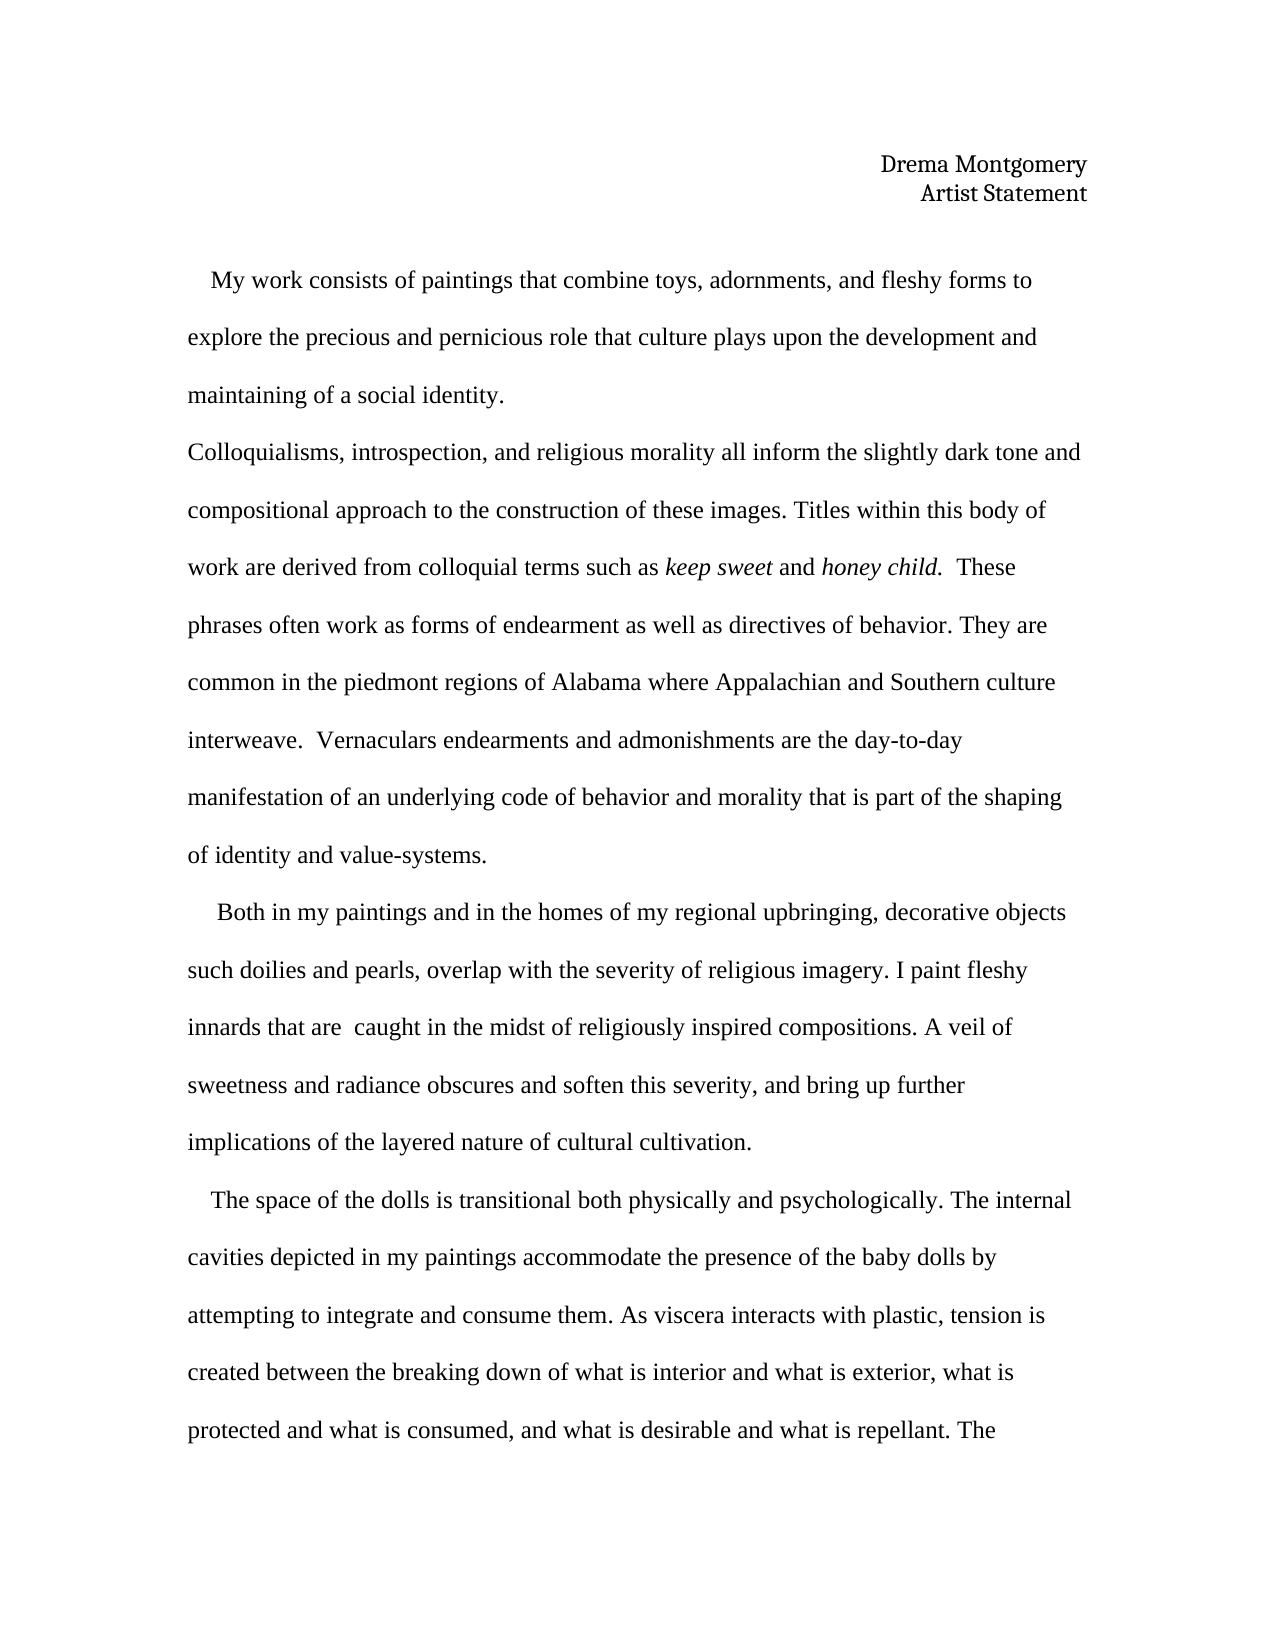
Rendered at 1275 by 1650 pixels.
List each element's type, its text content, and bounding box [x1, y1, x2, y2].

text Colloquialisms, introspection, and religious morality all inform the slightly dark tone and compositional approach to the construction of these images. Titles within this body of work are derived from colloquial terms such as keep sweet and honey child. These phrases often work as forms of endearment as well as directives of behavior. They are common in the piedmont regions of Alabama where Appalachian and Southern culture interweave. Vernaculars endearments and admonishments are the day-to-day manifestation of an underlying code of behavior and morality that is part of the shaping of identity and value-systems. [187, 437, 1087, 869]
text Both in my paintings and in the homes of my regional upbringing, decorative objects such doilies and pearls, overlap with the severity of religious imagery. I paint fleshy innards that are caught in the midst of religiously inspired compositions. A veil of sweetness and radiance obscures and soften this severity, and bring up further implications of the layered nature of cultural cultivation. [187, 897, 1087, 1156]
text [187, 1185, 1087, 1444]
text My work consists of paintings that combine toys, adornments, and fleshy forms to explore the precious and pernicious role that culture plays upon the development and maintaining of a social identity. [187, 265, 1087, 409]
text Artist Statement [187, 179, 1087, 207]
text Drema Montgomery [187, 150, 1087, 179]
